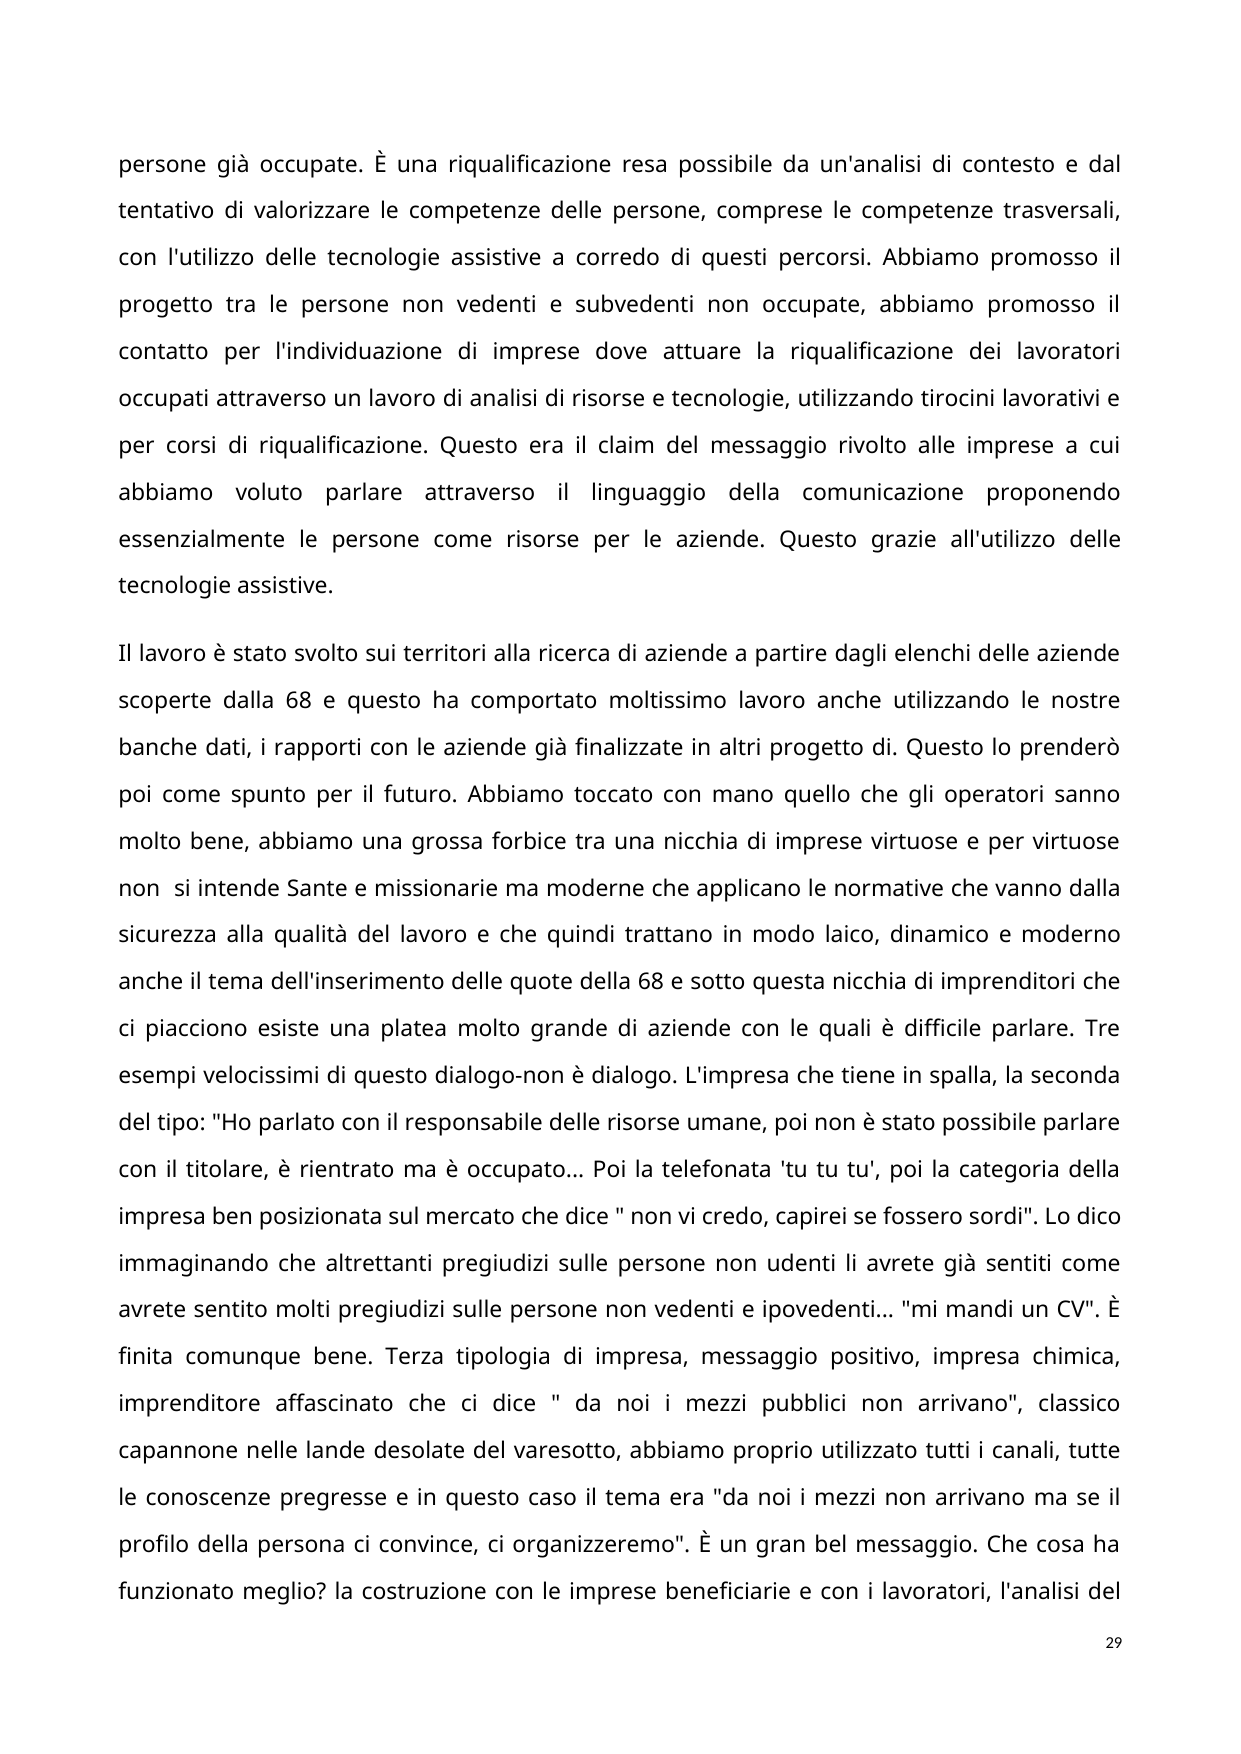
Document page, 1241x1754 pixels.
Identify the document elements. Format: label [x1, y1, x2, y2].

text [118, 148, 1122, 601]
text [118, 637, 1122, 1606]
